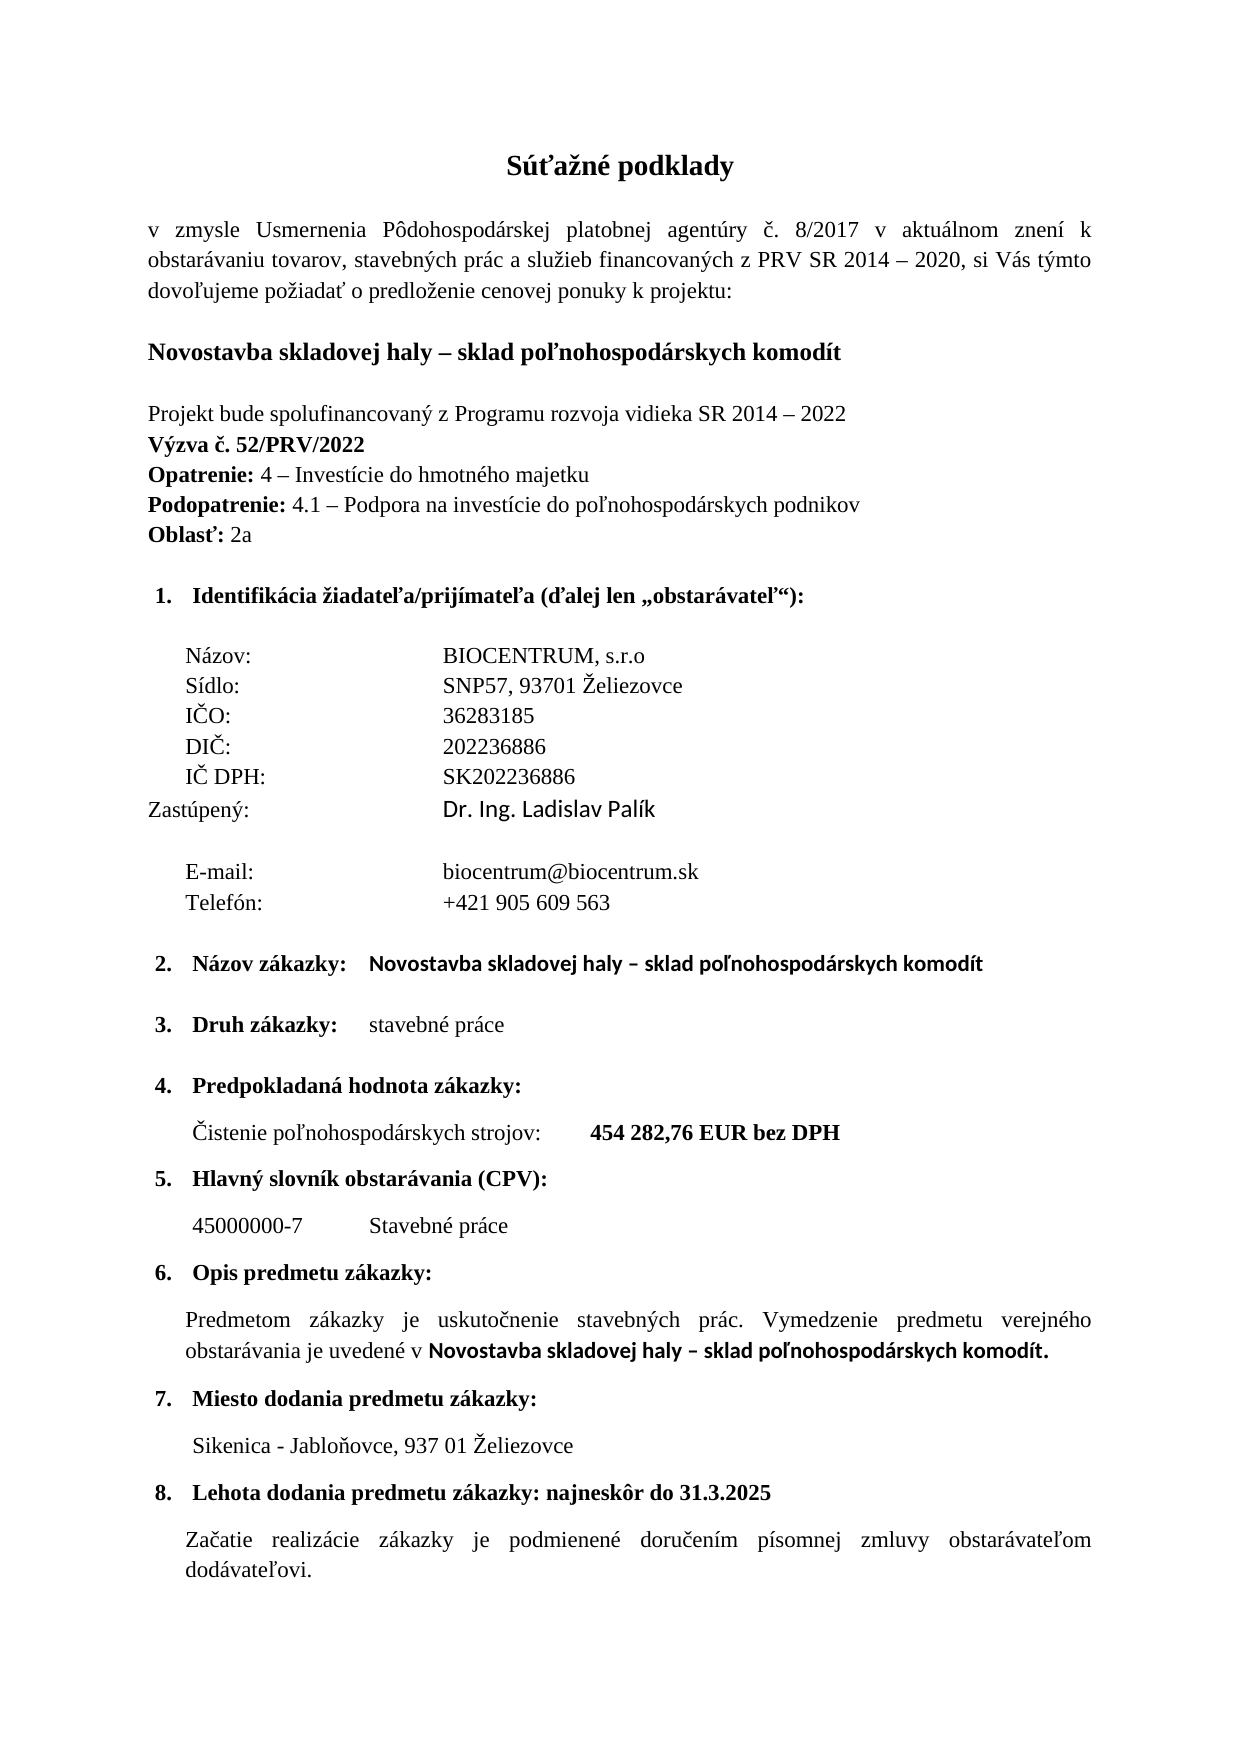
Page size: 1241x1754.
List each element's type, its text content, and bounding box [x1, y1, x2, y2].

text Podopatrenie: 4.1 – Podpora na investície do poľnohospodárskych podnikov [148, 491, 1093, 517]
list Predpokladaná hodnota zákazky: [154, 1072, 1093, 1098]
text 45000000-7 Stavebné práce [148, 1212, 1093, 1239]
text Sikenica - Jabloňovce, 937 01 Želiezovce [148, 1432, 1093, 1459]
text Výzva č. 52/PRV/2022 [148, 431, 1093, 457]
text Projekt bude spolufinancovaný z Programu rozvoja vidieka SR 2014 – 2022 [148, 400, 1093, 427]
list Miesto dodania predmetu zákazky: [154, 1386, 1093, 1412]
list Opis predmetu zákazky: [154, 1259, 1093, 1286]
text Začatie realizácie zákazky je podmienené doručením písomnej zmluvy obstarávateľom dodávateľovi. [185, 1526, 1093, 1583]
text Telefón: +421 905 609 563 [185, 888, 1093, 915]
text DIČ: 202236886 [185, 733, 1093, 759]
list Názov zákazky: Novostavba skladovej haly – sklad poľnohospodárskych komodít [154, 949, 1093, 977]
text v zmysle Usmernenia Pôdohospodárskej platobnej agentúry č. 8/2017 v aktuálnom znení k obstarávaniu tovarov, stavebných prác a služieb financovaných z PRV SR 2014 – 2020, si Vás týmto dovoľujeme požiadať o predloženie cenovej ponuky k projektu: [148, 216, 1093, 303]
text Opatrenie: 4 – Investície do hmotného majetku [148, 461, 1093, 487]
list Druh zákazky: stavebné práce [154, 1011, 1093, 1038]
text Novostavba skladovej haly – sklad poľnohospodárskych komodít [148, 337, 1093, 366]
text Súťažné podklady [148, 148, 1093, 181]
list Lehota dodania predmetu zákazky: najneskôr do 31.3.2025 [154, 1479, 1093, 1506]
list Identifikácia žiadateľa/prijímateľa (ďalej len „obstarávateľ“): [154, 582, 1093, 608]
text Zastúpený: Dr. Ing. Ladislav Palík [148, 793, 1093, 824]
text IČ DPH: SK202236886 [185, 763, 1093, 789]
text E-mail: biocentrum@biocentrum.sk [185, 858, 1093, 885]
text Čistenie poľnohospodárskych strojov: 454 282,76 EUR bez DPH [148, 1119, 1093, 1145]
text Predmetom zákazky je uskutočnenie stavebných prác. Vymedzenie predmetu verejného obstarávania je uvedené v Novostavba skladovej haly – sklad poľnohospodárskych komodít. [185, 1306, 1093, 1365]
text Sídlo: SNP57, 93701 Želiezovce [185, 672, 1093, 699]
text IČO: 36283185 [185, 702, 1093, 729]
list Hlavný slovník obstarávania (CPV): [154, 1166, 1093, 1192]
text Oblasť: 2a [148, 521, 1093, 548]
text Názov: BIOCENTRUM, s.r.o [185, 642, 1093, 668]
